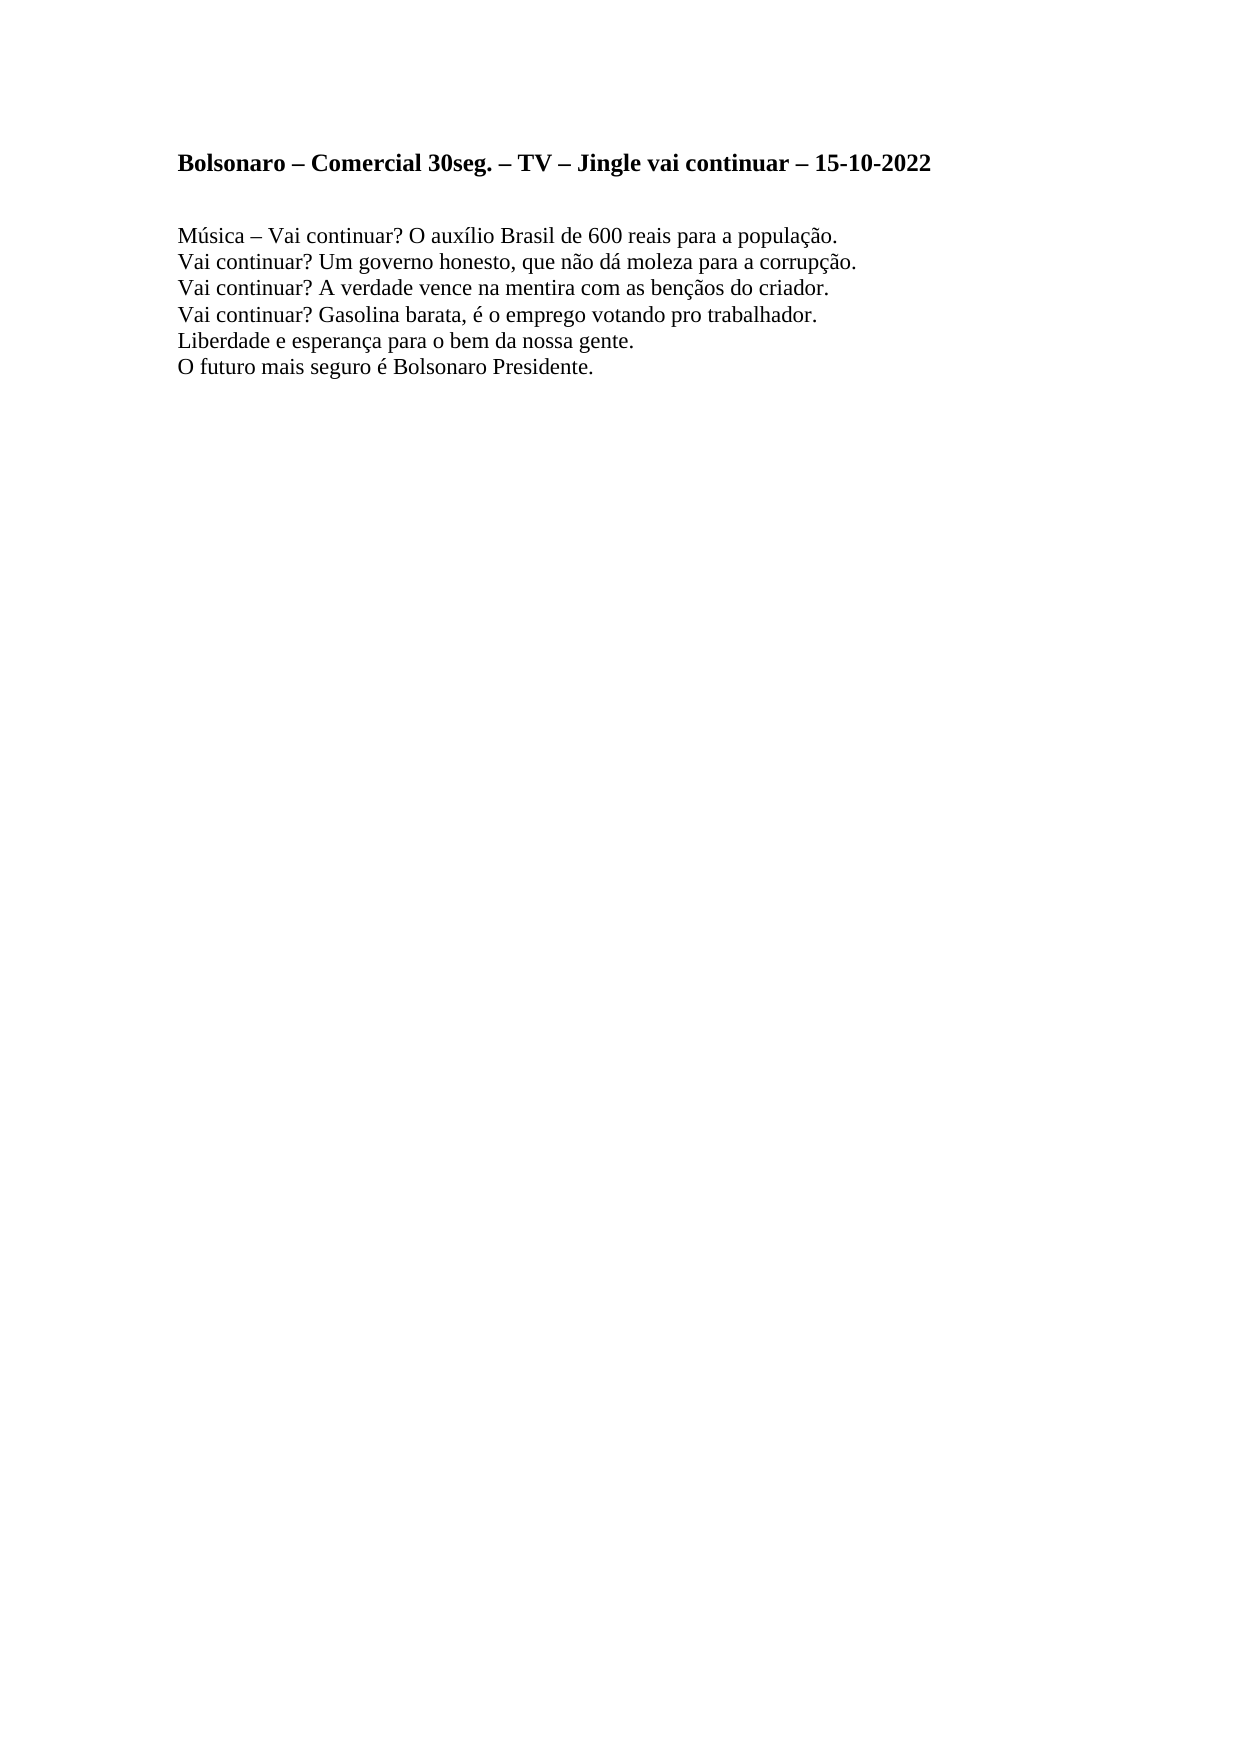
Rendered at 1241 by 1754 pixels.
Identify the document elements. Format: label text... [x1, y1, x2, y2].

text Vai continuar? Gasolina barata, é o emprego votando pro trabalhador. [177, 301, 1063, 327]
text Liberdade e esperança para o bem da nossa gente. [177, 327, 1063, 353]
text O futuro mais seguro é Bolsonaro Presidente. [177, 353, 1063, 380]
text Vai continuar? A verdade vence na mentira com as bençãos do criador. [177, 274, 1063, 301]
text Música – Vai continuar? O auxílio Brasil de 600 reais para a população. [177, 222, 1063, 248]
text Vai continuar? Um governo honesto, que não dá moleza para a corrupção. [177, 248, 1063, 274]
text Bolsonaro – Comercial 30seg. – TV – Jingle vai continuar – 15-10-2022 [177, 148, 1063, 176]
